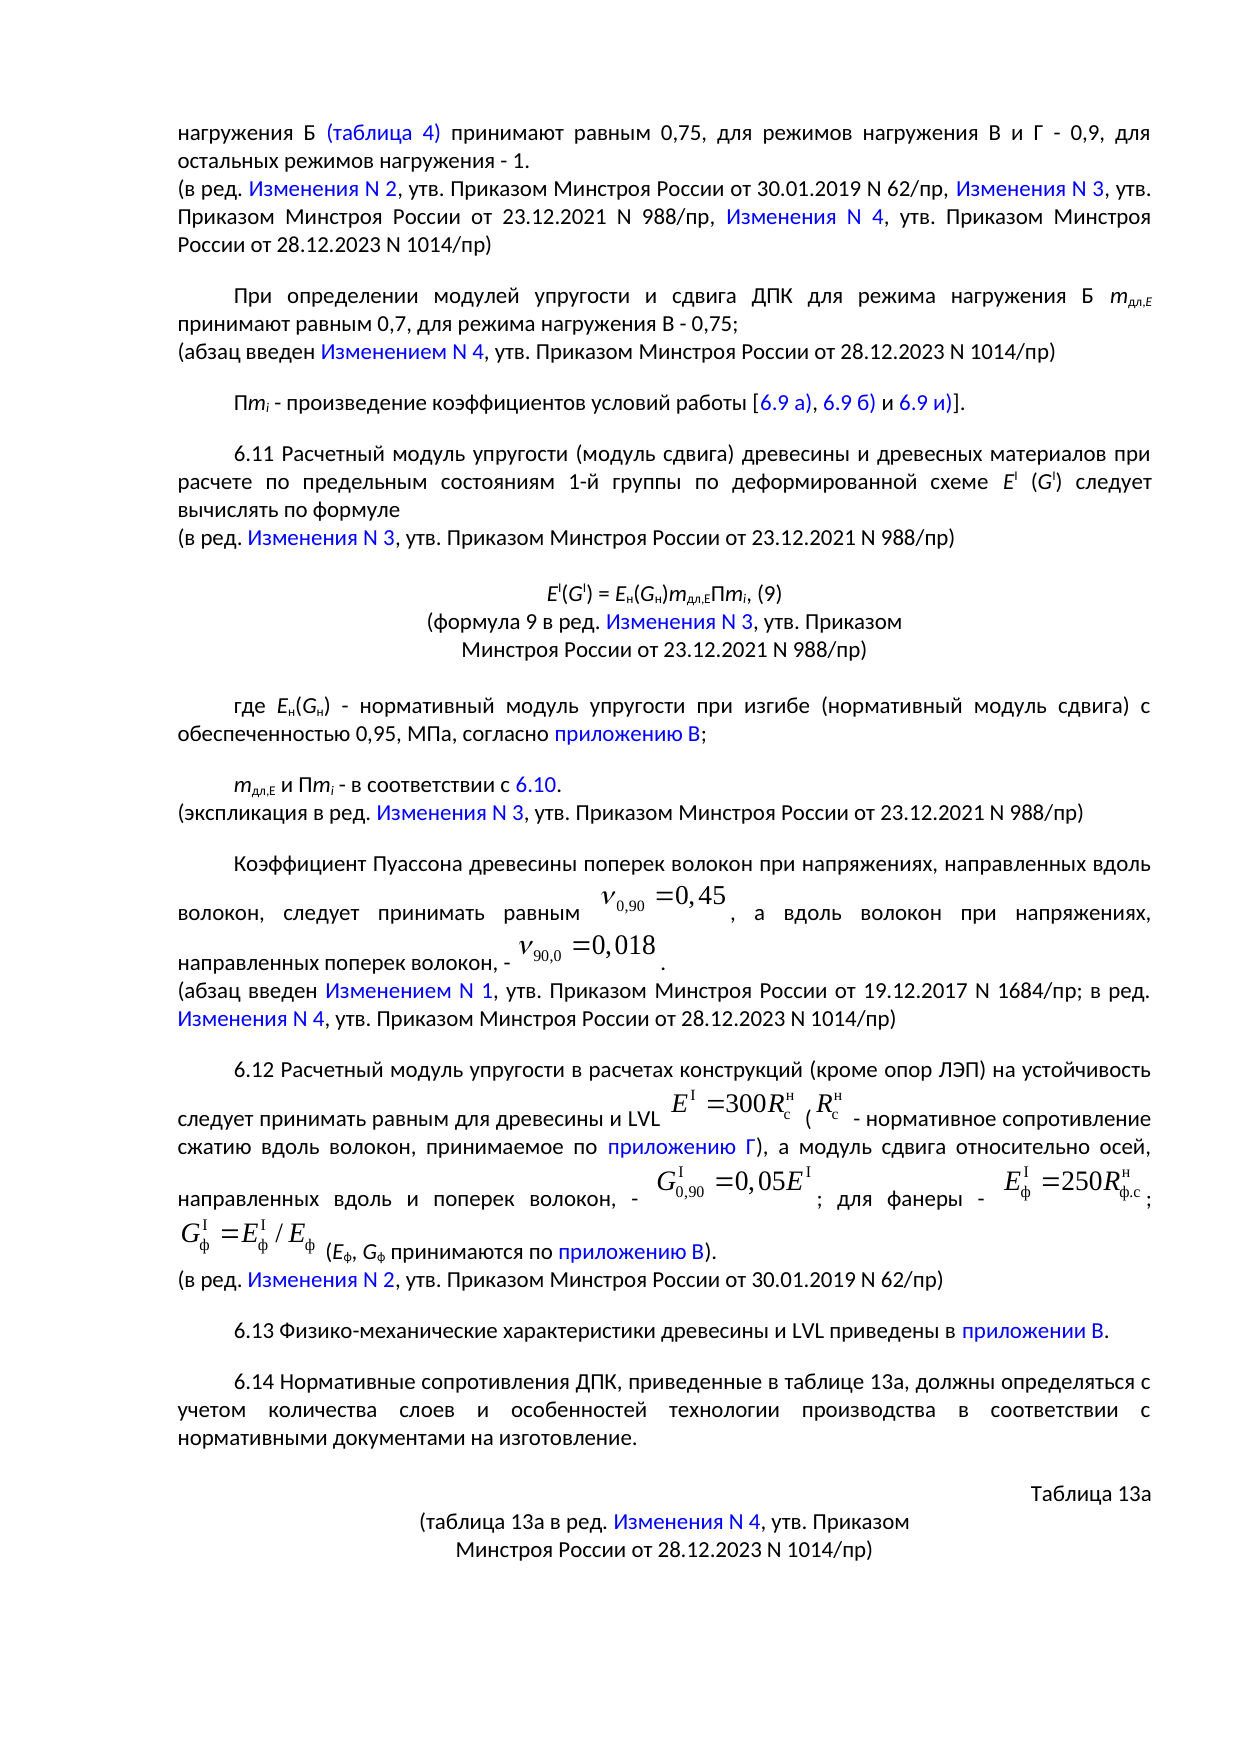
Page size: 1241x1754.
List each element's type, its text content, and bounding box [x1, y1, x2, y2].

text Минстроя России от 23.12.2021 N 988/пр) [177, 635, 1152, 663]
text 6.14 Нормативные сопротивления ДПК, приведенные в таблице 13а, должны определяться с учетом количества слоев и особенностей технологии производства в соответствии с нормативными документами на изготовление. [177, 1367, 1152, 1451]
text (в ред. Изменения N 2, утв. Приказом Минстроя России от 30.01.2019 N 62/пр, Изменения N 3, утв. Приказом Минстроя России от 23.12.2021 N 988/пр, Изменения N 4, утв. Приказом Минстроя России от 28.12.2023 N 1014/пр) [177, 174, 1152, 258]
text Пmi - произведение коэффициентов условий работы [6.9 а), 6.9 б) и 6.9 и)]. [177, 388, 1152, 416]
text При определении модулей упругости и сдвига ДПК для режима нагружения Б mдл,E принимают равным 0,7, для режима нагружения В - 0,75; [177, 281, 1152, 337]
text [177, 118, 1152, 174]
text (формула 9 в ред. Изменения N 3, утв. Приказом [177, 607, 1152, 635]
text EI(GI) = Eн(Gн)mдл,EПmi, (9) [177, 579, 1152, 607]
text (экспликация в ред. Изменения N 3, утв. Приказом Минстроя России от 23.12.2021 N 988/пр) [177, 798, 1152, 826]
text Таблица 13а [177, 1479, 1152, 1507]
text 6.11 Расчетный модуль упругости (модуль сдвига) древесины и древесных материалов при расчете по предельным состояниям 1-й группы по деформированной схеме EI (GI) следует вычислять по формуле [177, 439, 1152, 523]
text (таблица 13а в ред. Изменения N 4, утв. Приказом [177, 1507, 1152, 1535]
text Минстроя России от 28.12.2023 N 1014/пр) [177, 1535, 1152, 1563]
text 6.13 Физико-механические характеристики древесины и LVL приведены в приложении В. [177, 1316, 1152, 1344]
text (абзац введен Изменением N 1, утв. Приказом Минстроя России от 19.12.2017 N 1684/пр; в ред. Изменения N 4, утв. Приказом Минстроя России от 28.12.2023 N 1014/пр) [177, 977, 1152, 1033]
text 6.12 Расчетный модуль упругости в расчетах конструкций (кроме опор ЛЭП) на устойчивость следует принимать равным для древесины и LVL ( - нормативное сопротивление сжатию вдоль волокон, принимаемое по приложению Г), а модуль сдвига относительно осей, направленных вдоль и поперек волокон, - ; для фанеры - ; (Eф, Gф принимаются по приложению В). [177, 1056, 1152, 1265]
text где Eн(Gн) - нормативный модуль упругости при изгибе (нормативный модуль сдвига) с обеспеченностью 0,95, МПа, согласно приложению В; [177, 691, 1152, 747]
text (абзац введен Изменением N 4, утв. Приказом Минстроя России от 28.12.2023 N 1014/пр) [177, 337, 1152, 365]
text (в ред. Изменения N 3, утв. Приказом Минстроя России от 23.12.2021 N 988/пр) [177, 523, 1152, 551]
text (в ред. Изменения N 2, утв. Приказом Минстроя России от 30.01.2019 N 62/пр) [177, 1265, 1152, 1293]
text mдл,E и Пmi - в соответствии с 6.10. [177, 770, 1152, 798]
text Коэффициент Пуассона древесины поперек волокон при напряжениях, направленных вдоль волокон, следует принимать равным , а вдоль волокон при напряжениях, направленных поперек волокон, - . [177, 849, 1152, 977]
